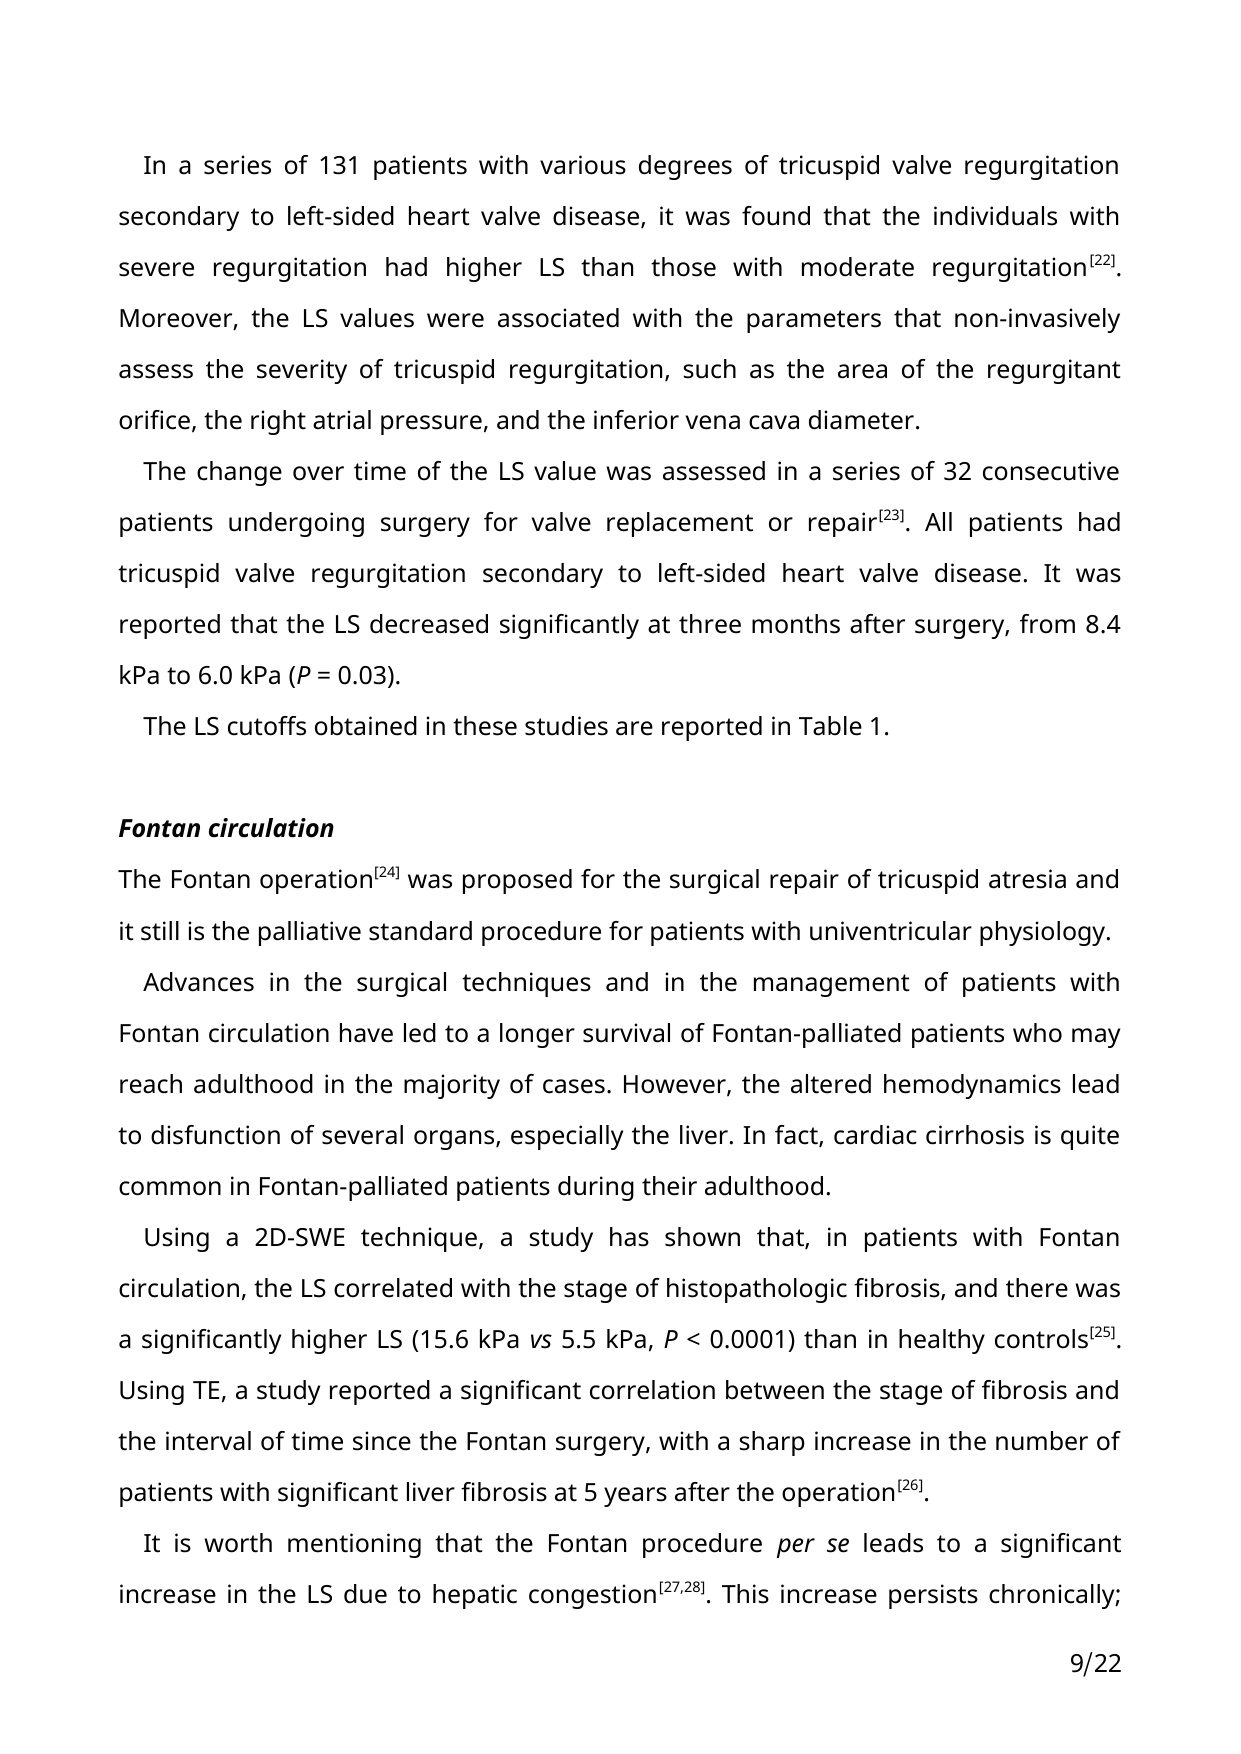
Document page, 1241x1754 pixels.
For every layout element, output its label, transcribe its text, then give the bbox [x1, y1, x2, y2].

text The LS cutoffs obtained in these studies are reported in Table 1. [118, 709, 1122, 743]
text The change over time of the LS value was assessed in a series of 32 consecutive patients undergoing surgery for valve replacement or repair[23]. All patients had tricuspid valve regurgitation secondary to left-sided heart valve disease. It was reported that the LS decreased significantly at three months after surgery, from 8.4 kPa to 6.0 kPa (P = 0.03). [118, 454, 1122, 692]
text In a series of 131 patients with various degrees of tricuspid valve regurgitation secondary to left-sided heart valve disease, it was found that the individuals with severe regurgitation had higher LS than those with moderate regurgitation[22]. Moreover, the LS values were associated with the parameters that non-invasively assess the severity of tricuspid regurgitation, such as the area of the regurgitant orifice, the right atrial pressure, and the inferior vena cava diameter. [118, 148, 1122, 437]
text The Fontan operation[24] was proposed for the surgical repair of tricuspid atresia and it still is the palliative standard procedure for patients with univentricular physiology. [118, 862, 1122, 947]
text Fontan circulation [118, 811, 1122, 845]
text Using a 2D-SWE technique, a study has shown that, in patients with Fontan circulation, the LS correlated with the stage of histopathologic fibrosis, and there was a significantly higher LS (15.6 kPa vs 5.5 kPa, P < 0.0001) than in healthy controls[25]. Using TE, a study reported a significant correlation between the stage of fibrosis and the interval of time since the Fontan surgery, with a sharp increase in the number of patients with significant liver fibrosis at 5 years after the operation[26]. [118, 1219, 1122, 1509]
text Advances in the surgical techniques and in the management of patients with Fontan circulation have led to a longer survival of Fontan-palliated patients who may reach adulthood in the majority of cases. However, the altered hemodynamics lead to disfunction of several organs, especially the liver. In fact, cardiac cirrhosis is quite common in Fontan-palliated patients during their adulthood. [118, 964, 1122, 1202]
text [118, 1526, 1122, 1611]
